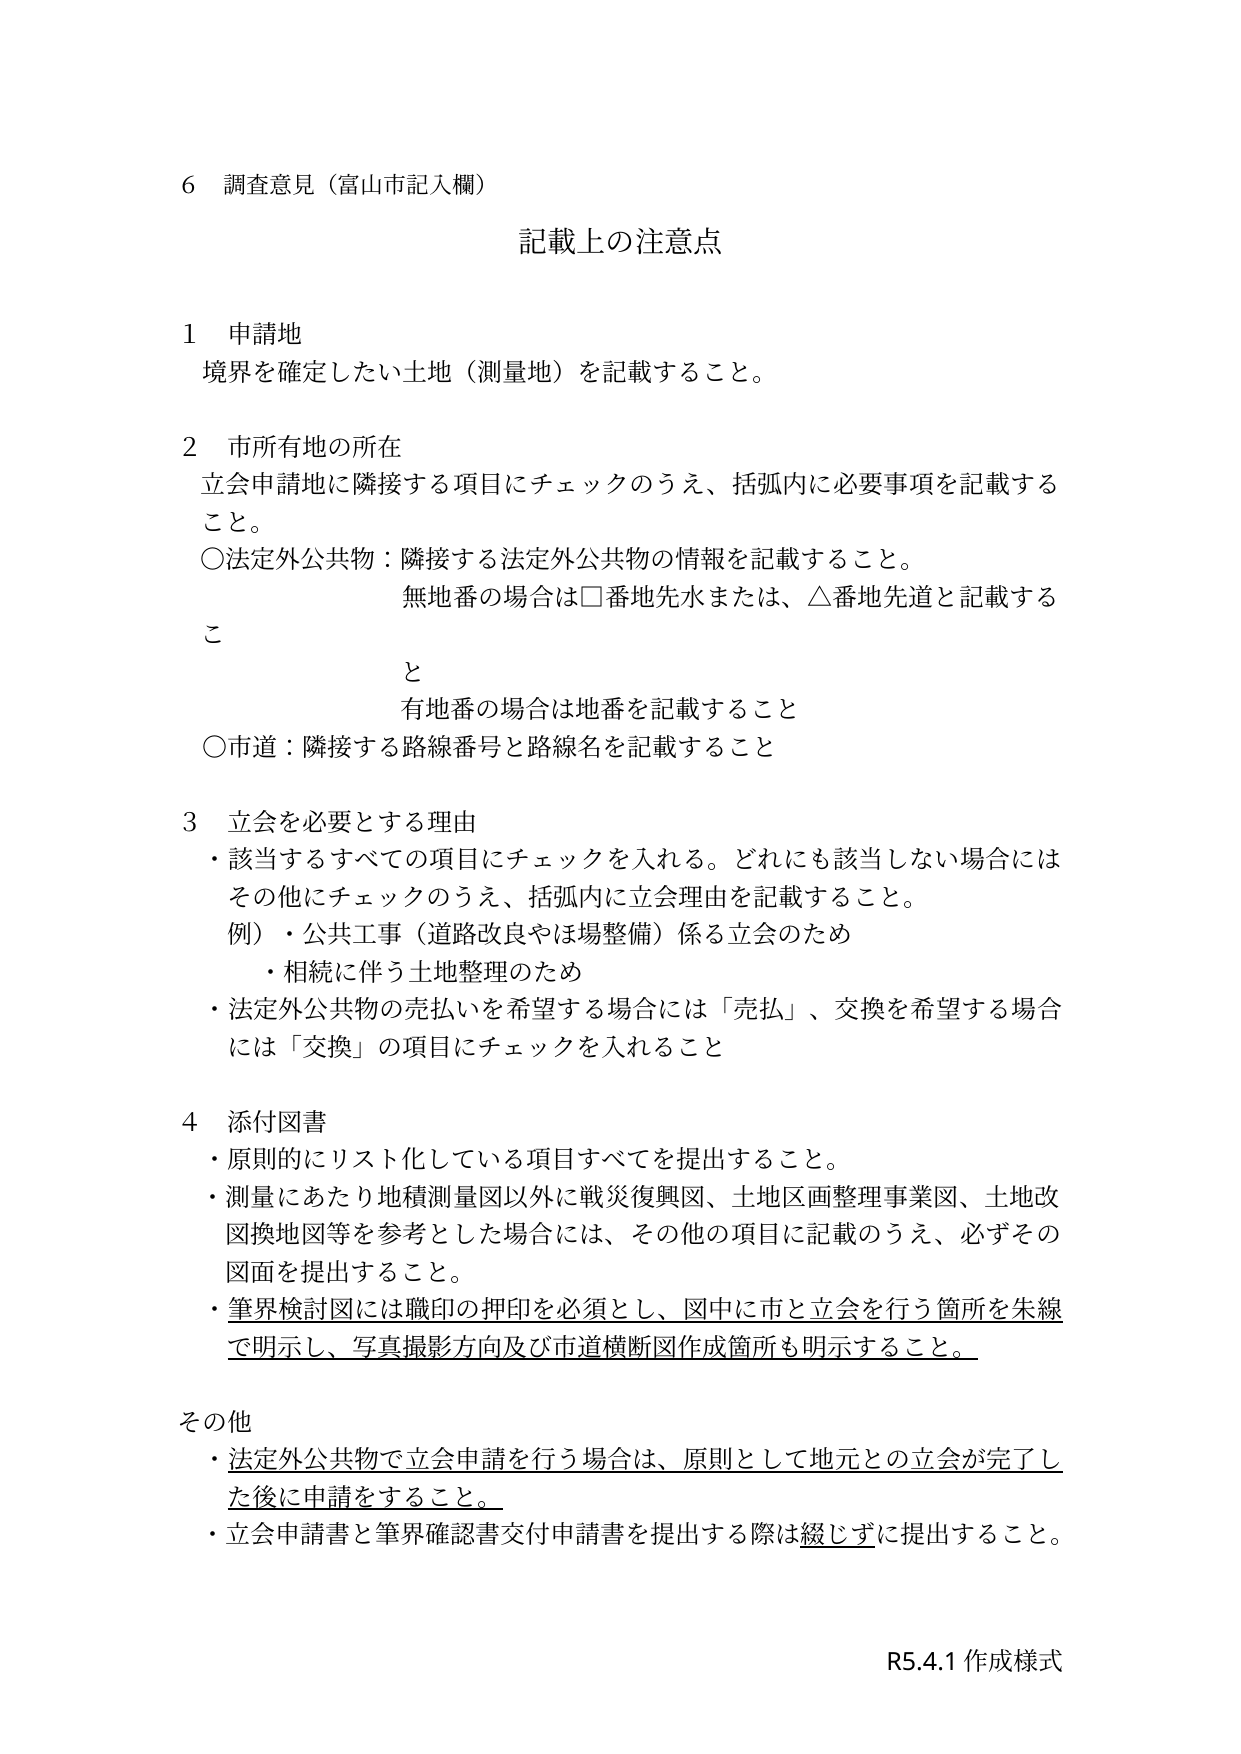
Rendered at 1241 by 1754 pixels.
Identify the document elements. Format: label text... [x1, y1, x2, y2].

text その他 [177, 1402, 1063, 1439]
text ３ 立会を必要とする理由 [177, 802, 1063, 839]
text 有地番の場合は地番を記載すること [200, 689, 1063, 727]
text 例）・公共工事（道路改良やほ場整備）係る立会のため [177, 914, 1063, 952]
text ・筆界検討図には職印の押印を必須とし、図中に市と立会を行う箇所を朱線で明示し、写真撮影方向及び市道横断図作成箇所も明示すること。 [177, 1289, 1063, 1364]
text 〇市道：隣接する路線番号と路線名を記載すること [177, 727, 1063, 764]
text ・原則的にリスト化している項目すべてを提出すること。 [177, 1139, 1063, 1177]
text ・法定外公共物で立会申請を行う場合は、原則として地元との立会が完了した後に申請をすること。 [177, 1439, 1063, 1514]
text と [200, 652, 1063, 689]
text ・該当するすべての項目にチェックを入れる。どれにも該当しない場合にはその他にチェックのうえ、括弧内に立会理由を記載すること。 [177, 839, 1063, 914]
text ２ 市所有地の所在 [177, 427, 1063, 464]
text １ 申請地 [177, 314, 1063, 352]
text 境界を確定したい土地（測量地）を記載すること。 [177, 352, 1063, 389]
text ６ 調査意見（富山市記入欄） [177, 164, 1063, 202]
text ・法定外公共物の売払いを希望する場合には「売払」、交換を希望する場合には「交換」の項目にチェックを入れること [177, 989, 1063, 1064]
text 立会申請地に隣接する項目にチェックのうえ、括弧内に必要事項を記載すること。 [200, 464, 1063, 539]
text ・相続に伴う土地整理のため [177, 952, 1063, 989]
text 無地番の場合は□番地先水または、△番地先道と記載するこ [200, 577, 1063, 652]
text ４ 添付図書 [177, 1102, 1063, 1139]
text 記載上の注意点 [177, 202, 1063, 277]
text ・測量にあたり地積測量図以外に戦災復興図、土地区画整理事業図、土地改図換地図等を参考とした場合には、その他の項目に記載のうえ、必ずその図面を提出すること。 [200, 1177, 1063, 1289]
text ・立会申請書と筆界確認書交付申請書を提出する際は綴じずに提出すること。 [200, 1514, 1063, 1552]
text 〇法定外公共物：隣接する法定外公共物の情報を記載すること。 [200, 539, 1063, 577]
